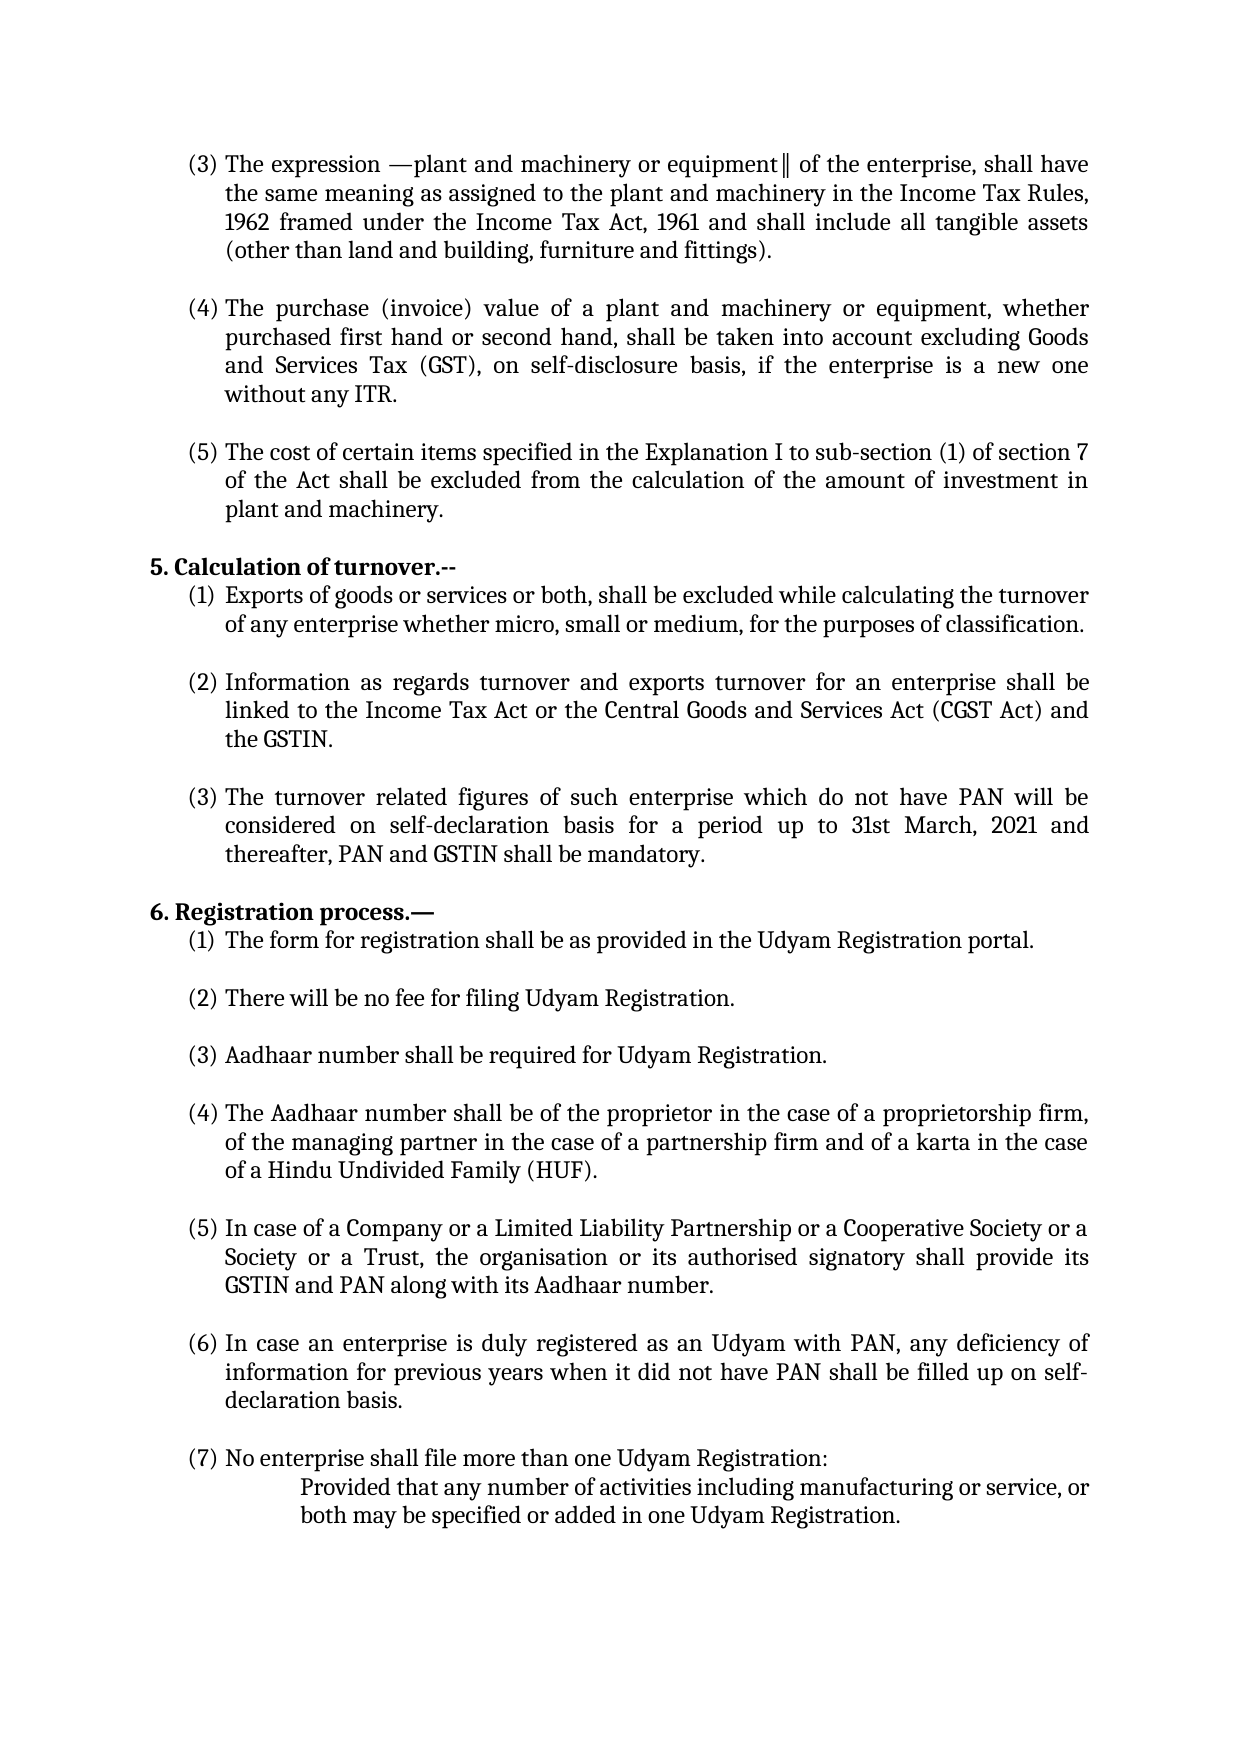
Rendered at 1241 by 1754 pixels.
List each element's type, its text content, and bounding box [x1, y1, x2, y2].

list The cost of certain items specified in the Explanation I to sub-section (1) of section 7 of the Act shall be excluded from the calculation of the amount of investment in plant and machinery. [187, 437, 1090, 524]
list Aadhaar number shall be required for Udyam Registration. [187, 1041, 1090, 1070]
list Information as regards turnover and exports turnover for an enterprise shall be linked to the Income Tax Act or the Central Goods and Services Act (CGST Act) and the GSTIN. [187, 667, 1090, 754]
list The turnover related figures of such enterprise which do not have PAN will be considered on self-declaration basis for a period up to 31st March, 2021 and thereafter, PAN and GSTIN shall be mandatory. [187, 782, 1090, 869]
list No enterprise shall file more than one Udyam Registration: [187, 1444, 1090, 1472]
text 5. Calculation of turnover.-- [150, 552, 1090, 581]
text 6. Registration process.— [150, 897, 1090, 926]
list In case an enterprise is duly registered as an Udyam with PAN, any deficiency of information for previous years when it did not have PAN shall be filled up on self-declaration basis. [187, 1329, 1090, 1415]
list In case of a Company or a Limited Liability Partnership or a Cooperative Society or a Society or a Trust, the organisation or its authorised signatory shall provide its GSTIN and PAN along with its Aadhaar number. [187, 1214, 1090, 1300]
list Provided that any number of activities including manufacturing or service, or both may be specified or added in one Udyam Registration. [300, 1472, 1090, 1530]
list The expression ―plant and machinery or equipment‖ of the enterprise, shall have the same meaning as assigned to the plant and machinery in the Income Tax Rules, 1962 framed under the Income Tax Act, 1961 and shall include all tangible assets (other than land and building, furniture and fittings). [187, 150, 1090, 265]
list The Aadhaar number shall be of the proprietor in the case of a proprietorship firm, of the managing partner in the case of a partnership firm and of a karta in the case of a Hindu Undivided Family (HUF). [187, 1099, 1090, 1185]
list The form for registration shall be as provided in the Udyam Registration portal. [187, 926, 1090, 955]
list There will be no fee for filing Udyam Registration. [187, 984, 1090, 1012]
list Exports of goods or services or both, shall be excluded while calculating the turnover of any enterprise whether micro, small or medium, for the purposes of classification. [187, 581, 1090, 639]
list The purchase (invoice) value of a plant and machinery or equipment, whether purchased first hand or second hand, shall be taken into account excluding Goods and Services Tax (GST), on self-disclosure basis, if the enterprise is a new one without any ITR. [187, 294, 1090, 409]
